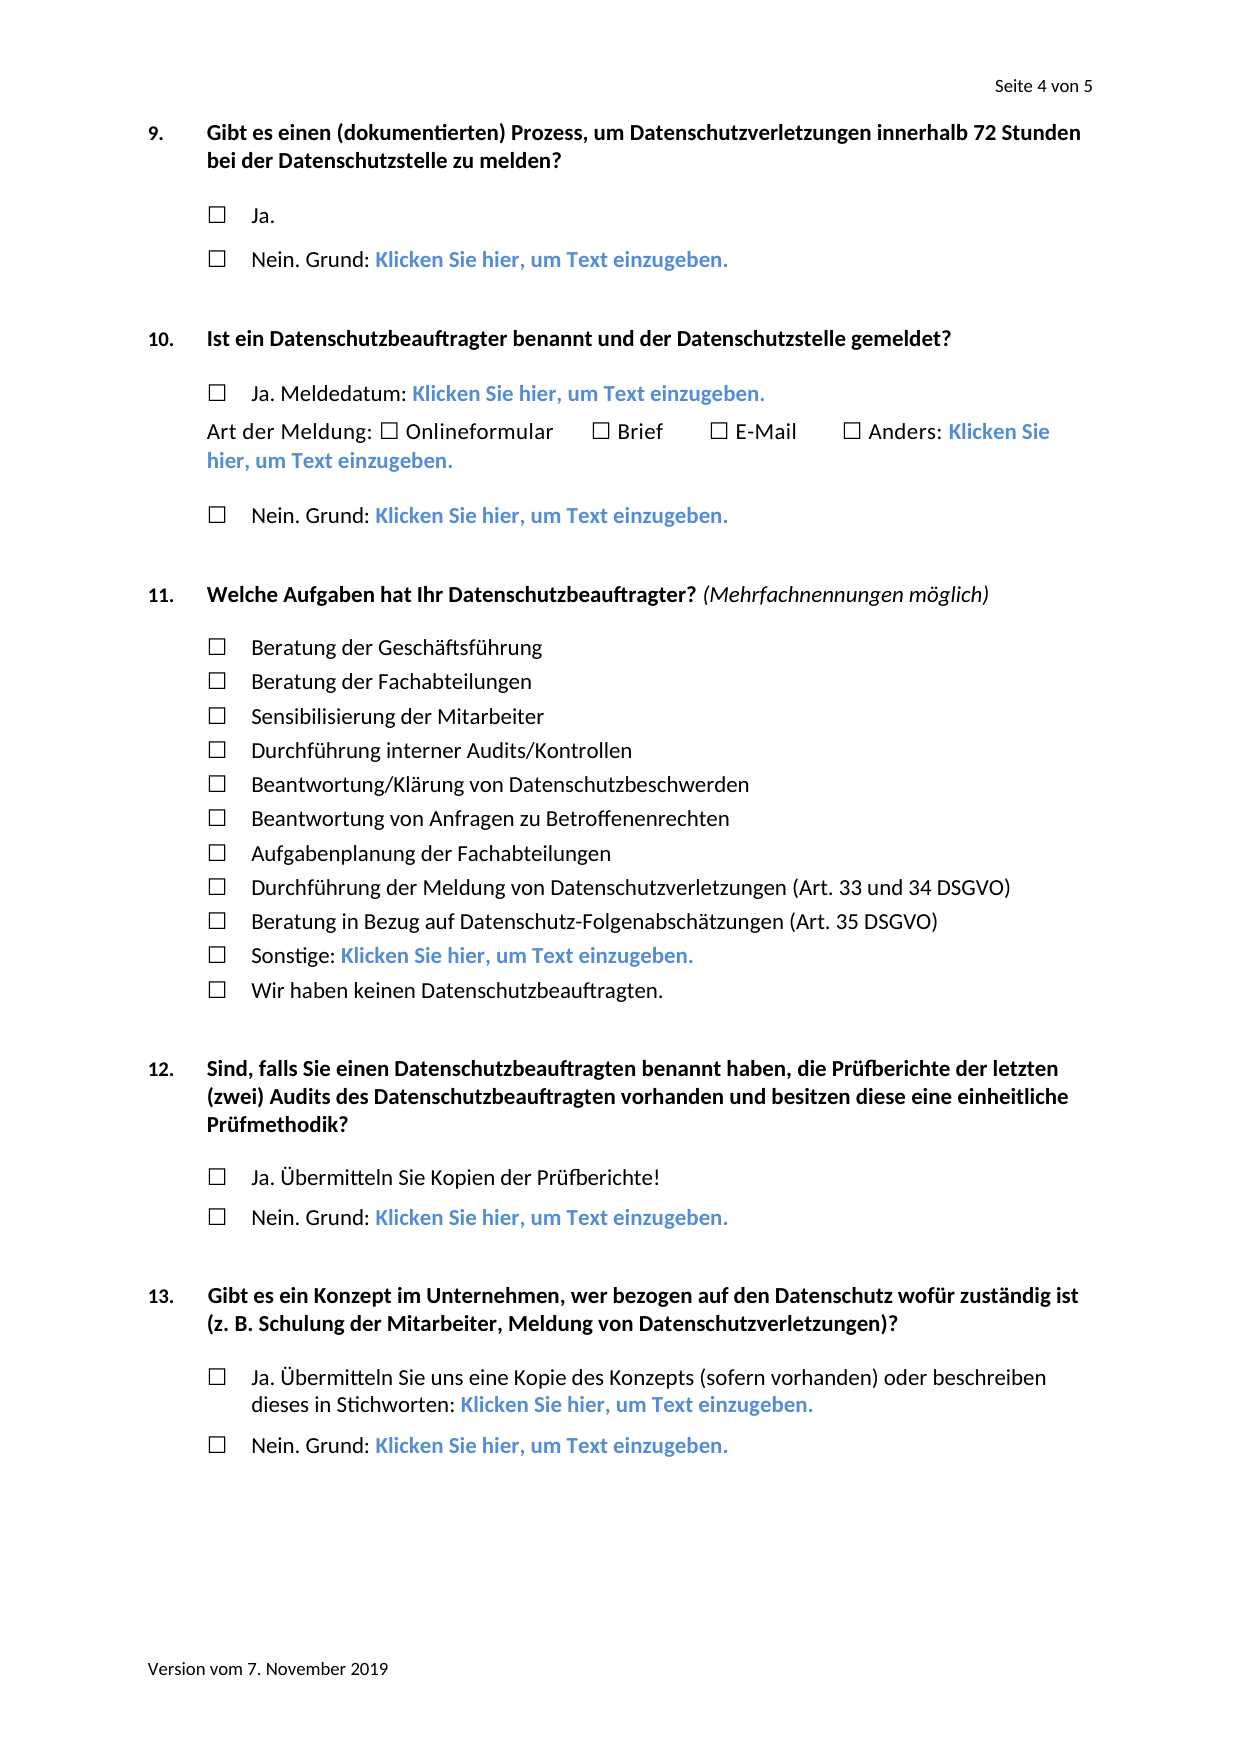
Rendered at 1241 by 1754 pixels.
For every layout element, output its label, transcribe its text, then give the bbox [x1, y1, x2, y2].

text Beratung der Fachabteilungen [207, 667, 1093, 696]
text Nein. Grund: [207, 1431, 1093, 1459]
text Nein. Grund: [207, 499, 1093, 530]
text Nein. Grund: [207, 1203, 1093, 1232]
text Beratung in Bezug auf Datenschutz-Folgenabschätzungen (Art. 35 DSGVO) [207, 907, 1093, 935]
text Beantwortung von Anfragen zu Betroffenenrechten [207, 804, 1093, 833]
text Durchführung interner Audits/Kontrollen [207, 736, 1093, 764]
text Beratung der Geschäftsführung [207, 633, 1093, 661]
text Ja. [207, 199, 1093, 230]
text Ja. Meldedatum: [207, 377, 1093, 408]
text Beantwortung/Klärung von Datenschutzbeschwerden [207, 770, 1093, 798]
list Welche Aufgaben hat Ihr Datenschutzbeauftragter? (Mehrfachnennungen möglich) [148, 580, 1093, 608]
list Gibt es einen (dokumentierten) Prozess, um Datenschutzverletzungen innerhalb 72 Stunden bei der Datenschutzstelle zu melden? [148, 118, 1093, 174]
text Ja. Übermitteln Sie Kopien der Prüfberichte! [207, 1163, 1093, 1191]
list Sind, falls Sie einen Datenschutzbeauftragten benannt haben, die Prüfberichte der letzten (zwei) Audits des Datenschutzbeauftragten vorhanden und besitzen diese eine einheitliche Prüfmethodik? [148, 1054, 1093, 1138]
text Sensibilisierung der Mitarbeiter [207, 702, 1093, 730]
text Nein. Grund: [207, 243, 1093, 274]
list Ist ein Datenschutzbeauftragter benannt und der Datenschutzstelle gemeldet? [148, 324, 1093, 352]
text Art der Meldung: Onlineformular Brief E-Mail Anders: [207, 415, 1093, 474]
text Aufgabenplanung der Fachabteilungen [207, 839, 1093, 867]
text Ja. Übermitteln Sie uns eine Kopie des Konzepts (sofern vorhanden) oder beschreiben dieses in Stichworten: [207, 1363, 1093, 1419]
list Gibt es ein Konzept im Unternehmen, wer bezogen auf den Datenschutz wofür zuständig ist (z. B. Schulung der Mitarbeiter, Meldung von Datenschutzverletzungen)? [148, 1282, 1093, 1338]
text Sonstige: [207, 942, 1093, 970]
text Durchführung der Meldung von Datenschutzverletzungen (Art. 33 und 34 DSGVO) [207, 873, 1093, 901]
text Wir haben keinen Datenschutzbeauftragten. [207, 976, 1093, 1004]
